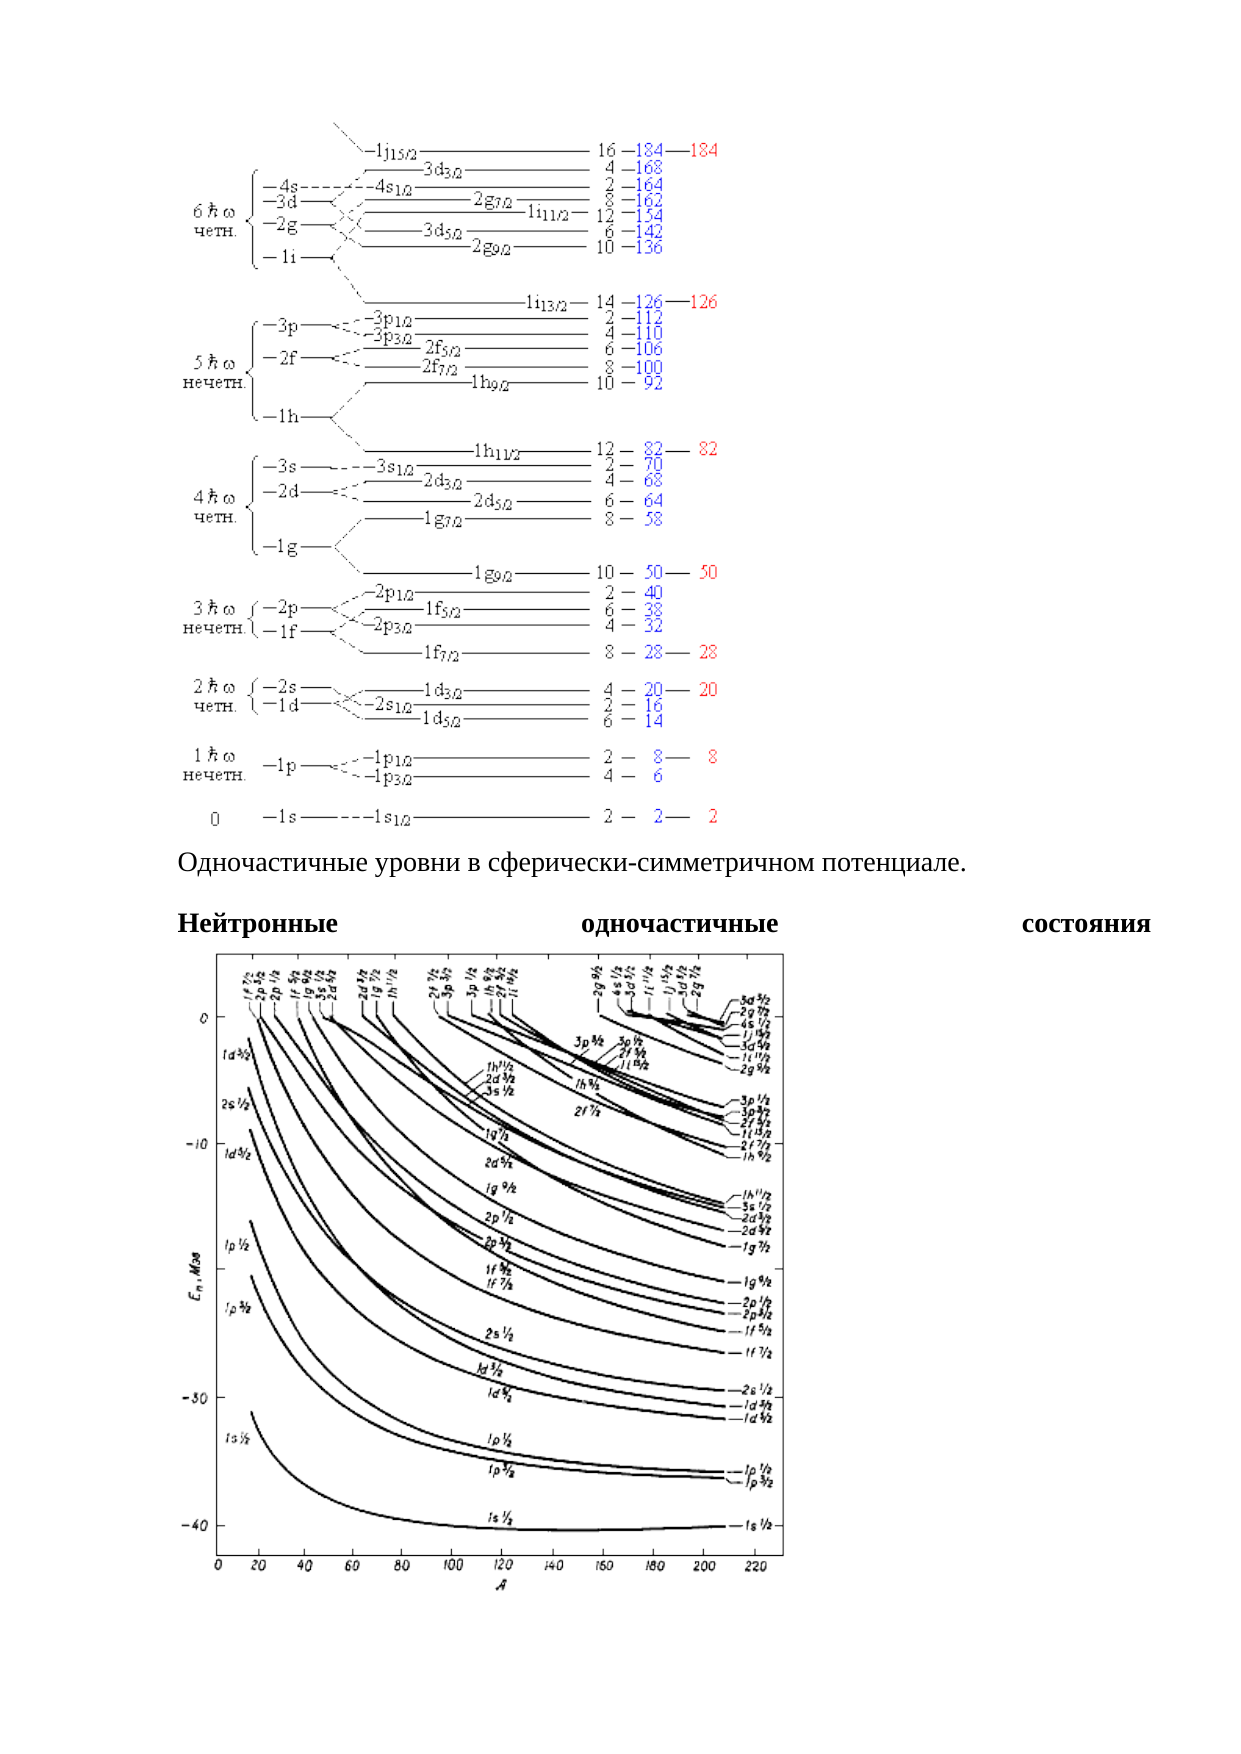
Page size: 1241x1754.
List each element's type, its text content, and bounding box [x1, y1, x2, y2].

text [177, 906, 1152, 1601]
picture [177, 938, 803, 1602]
picture [177, 118, 728, 845]
